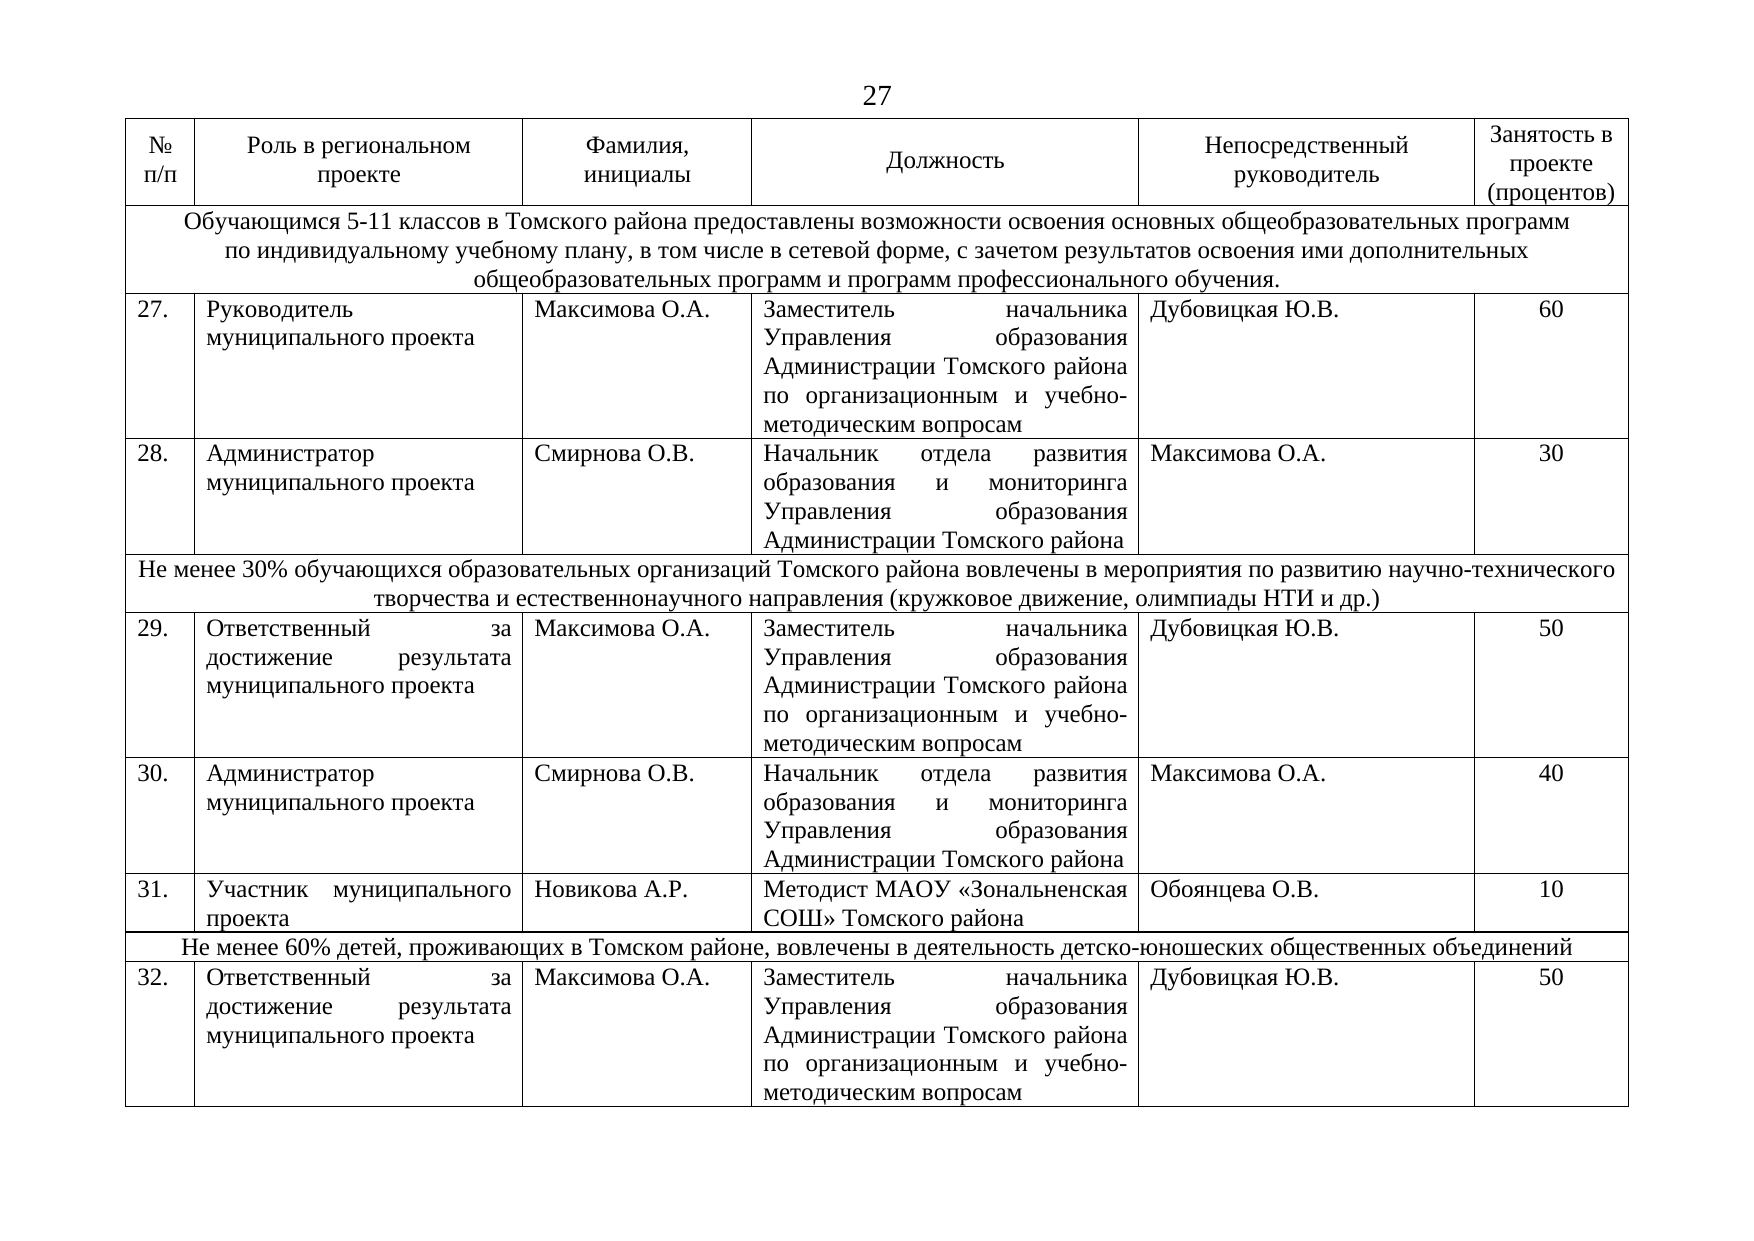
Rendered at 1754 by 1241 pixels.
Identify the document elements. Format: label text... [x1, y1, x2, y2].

table_cell [126, 613, 194, 757]
table_cell Руководитель муниципального проекта [195, 294, 522, 437]
table_cell Заместитель начальника Управления образования Администрации Томского района по организационным и учебно-методическим вопросам [752, 962, 1138, 1106]
table_cell Дубовицкая Ю.В. [1139, 962, 1474, 1106]
table_cell Ответственный за достижение результата муниципального проекта [195, 962, 522, 1106]
table_cell [126, 962, 194, 1106]
table_cell Смирнова О.В. [523, 758, 751, 873]
table_cell Обучающимся 5-11 классов в Томского района предоставлены возможности освоения основных общеобразовательных программ по индивидуальному учебному плану, в том числе в сетевой форме, с зачетом результатов освоения ими дополнительных общеобразовательных программ и программ профессионального обучения. [126, 206, 1628, 293]
table_cell Новикова А.Р. [523, 874, 751, 931]
table_cell 10 [1475, 874, 1628, 931]
table_cell Дубовицкая Ю.В. [1139, 294, 1474, 437]
table_header № п/п [126, 119, 194, 205]
table_cell Заместитель начальника Управления образования Администрации Томского района по организационным и учебно-методическим вопросам [752, 613, 1138, 757]
table_cell Администратор муниципального проекта [195, 439, 522, 553]
table_cell [126, 874, 194, 931]
table_cell Заместитель начальника Управления образования Администрации Томского района по организационным и учебно-методическим вопросам [752, 294, 1138, 437]
table_cell Начальник отдела развития образования и мониторинга Управления образования Администрации Томского района [752, 758, 1138, 873]
table_header Роль в региональном проекте [195, 119, 522, 205]
table_cell Участник муниципального проекта [195, 874, 522, 931]
table_cell Максимова О.А. [1139, 758, 1474, 873]
table_cell Дубовицкая Ю.В. [1139, 613, 1474, 757]
table_header Фамилия, инициалы [523, 119, 751, 205]
table_cell Методист МАОУ «Зональненская СОШ» Томского района [752, 874, 1138, 931]
table_cell [126, 294, 194, 437]
table_cell Обоянцева О.В. [1139, 874, 1474, 931]
table_cell Максимова О.А. [1139, 439, 1474, 553]
table_cell [126, 439, 194, 553]
table_cell Смирнова О.В. [523, 439, 751, 553]
table_cell 60 [1475, 294, 1628, 437]
table_header Непосредственный руководитель [1139, 119, 1474, 205]
table_header Должность [752, 119, 1138, 205]
table_cell 40 [1475, 758, 1628, 873]
table_cell Администратор муниципального проекта [195, 758, 522, 873]
table_cell 50 [1475, 613, 1628, 757]
table_cell Максимова О.А. [523, 294, 751, 437]
table_cell 50 [1475, 962, 1628, 1106]
table_cell 30 [1475, 439, 1628, 553]
table_cell [126, 758, 194, 873]
table_cell Ответственный за достижение результата муниципального проекта [195, 613, 522, 757]
table_header Занятость в проекте (процентов) [1475, 119, 1628, 205]
table_cell Максимова О.А. [523, 962, 751, 1106]
table_cell Не менее 60% детей, проживающих в Томском районе, вовлечены в деятельность детско-юношеских общественных объединений [126, 933, 1628, 961]
table_cell Начальник отдела развития образования и мониторинга Управления образования Администрации Томского района [752, 439, 1138, 553]
table_cell Не менее 30% обучающихся образовательных организаций Томского района вовлечены в мероприятия по развитию научно-технического творчества и естественнонаучного направления (кружковое движение, олимпиады НТИ и др.) [126, 555, 1628, 612]
table_cell Максимова О.А. [523, 613, 751, 757]
